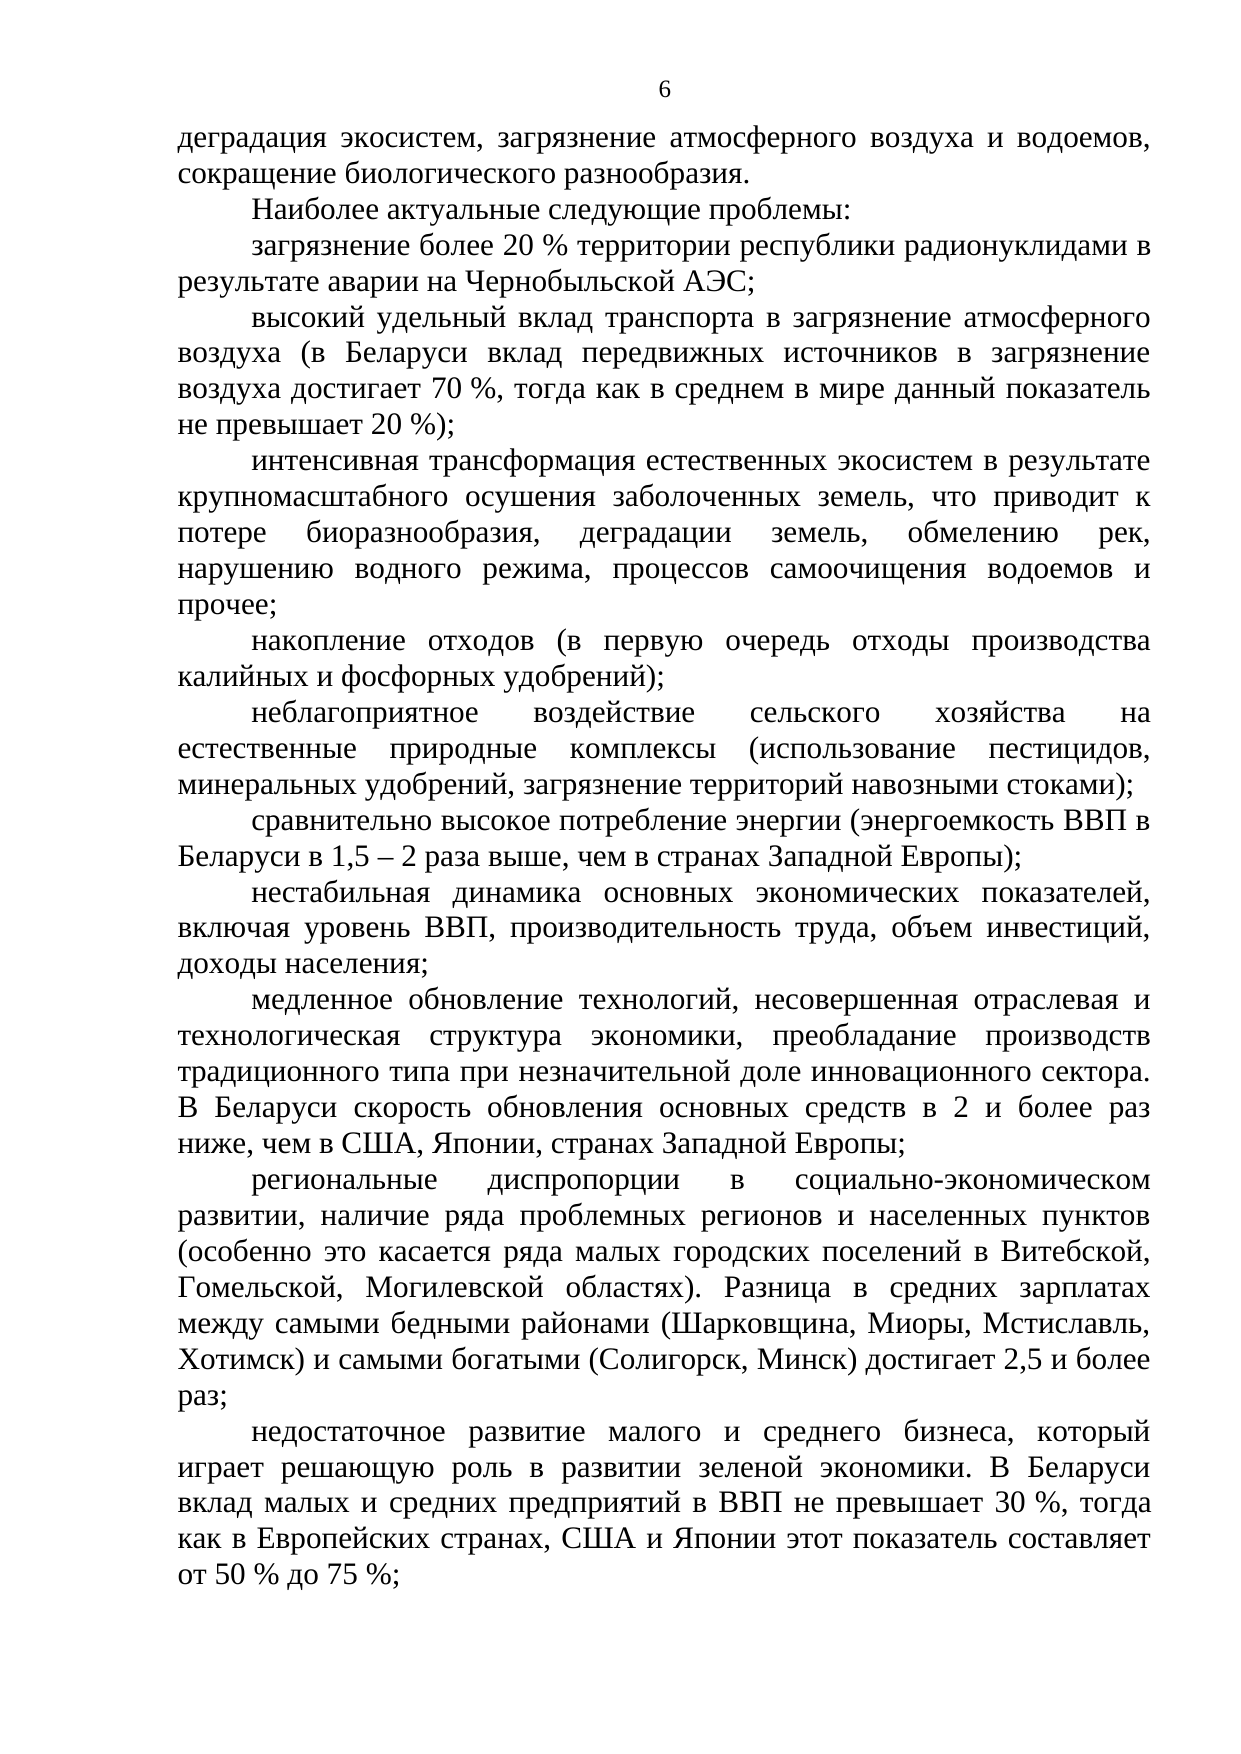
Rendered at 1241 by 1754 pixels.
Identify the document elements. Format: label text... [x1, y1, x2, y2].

text нестабильная динамика основных экономических показателей, включая уровень ВВП, производительность труда, объем инвестиций, доходы населения; [177, 873, 1152, 981]
text медленное обновление технологий, несовершенная отраслевая и технологическая структура экономики, преобладание производств традиционного типа при незначительной доле инновационного сектора. В Беларуси скорость обновления основных средств в 2 и более раз ниже, чем в США, Японии, странах Западной Европы; [177, 981, 1152, 1160]
text недостаточное развитие малого и среднего бизнеса, который играет решающую роль в развитии зеленой экономики. В Беларуси вклад малых и средних предприятий в ВВП не превышает 30 %, тогда как в Европейских странах, США и Японии этот показатель составляет от 50 % до 75 %; [177, 1412, 1152, 1592]
text интенсивная трансформация естественных экосистем в результате крупномасштабного осушения заболоченных земель, что приводит к потере биоразнообразия, деградации земель, обмелению рек, нарушению водного режима, процессов самоочищения водоемов и прочее; [177, 442, 1152, 621]
text загрязнение более 20 % территории республики радионуклидами в результате аварии на Чернобыльской АЭС; [177, 226, 1152, 298]
text региональные диспропорции в социально-экономическом развитии, наличие ряда проблемных регионов и населенных пунктов (особенно это касается ряда малых городских поселений в Витебской, Гомельской, Могилевской областях). Разница в средних зарплатах между самыми бедными районами (Шарковщина, Миоры, Мстиславль, Хотимск) и самыми богатыми (Солигорск, Минск) достигает 2,5 и более раз; [177, 1160, 1152, 1412]
text неблагоприятное воздействие сельского хозяйства на естественные природные комплексы (использование пестицидов, минеральных удобрений, загрязнение территорий навозными стоками); [177, 693, 1152, 801]
text Наиболее актуальные следующие проблемы: [177, 190, 1152, 226]
text высокий удельный вклад транспорта в загрязнение атмосферного воздуха (в Беларуси вклад передвижных источников в загрязнение воздуха достигает 70 %, тогда как в среднем в мире данный показатель не превышает 20 %); [177, 298, 1152, 442]
text накопление отходов (в первую очередь отходы производства калийных и фосфорных удобрений); [177, 621, 1152, 693]
text сравнительно высокое потребление энергии (энергоемкость ВВП в Беларуси в 1,5 – 2 раза выше, чем в странах Западной Европы); [177, 801, 1152, 873]
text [177, 118, 1152, 190]
